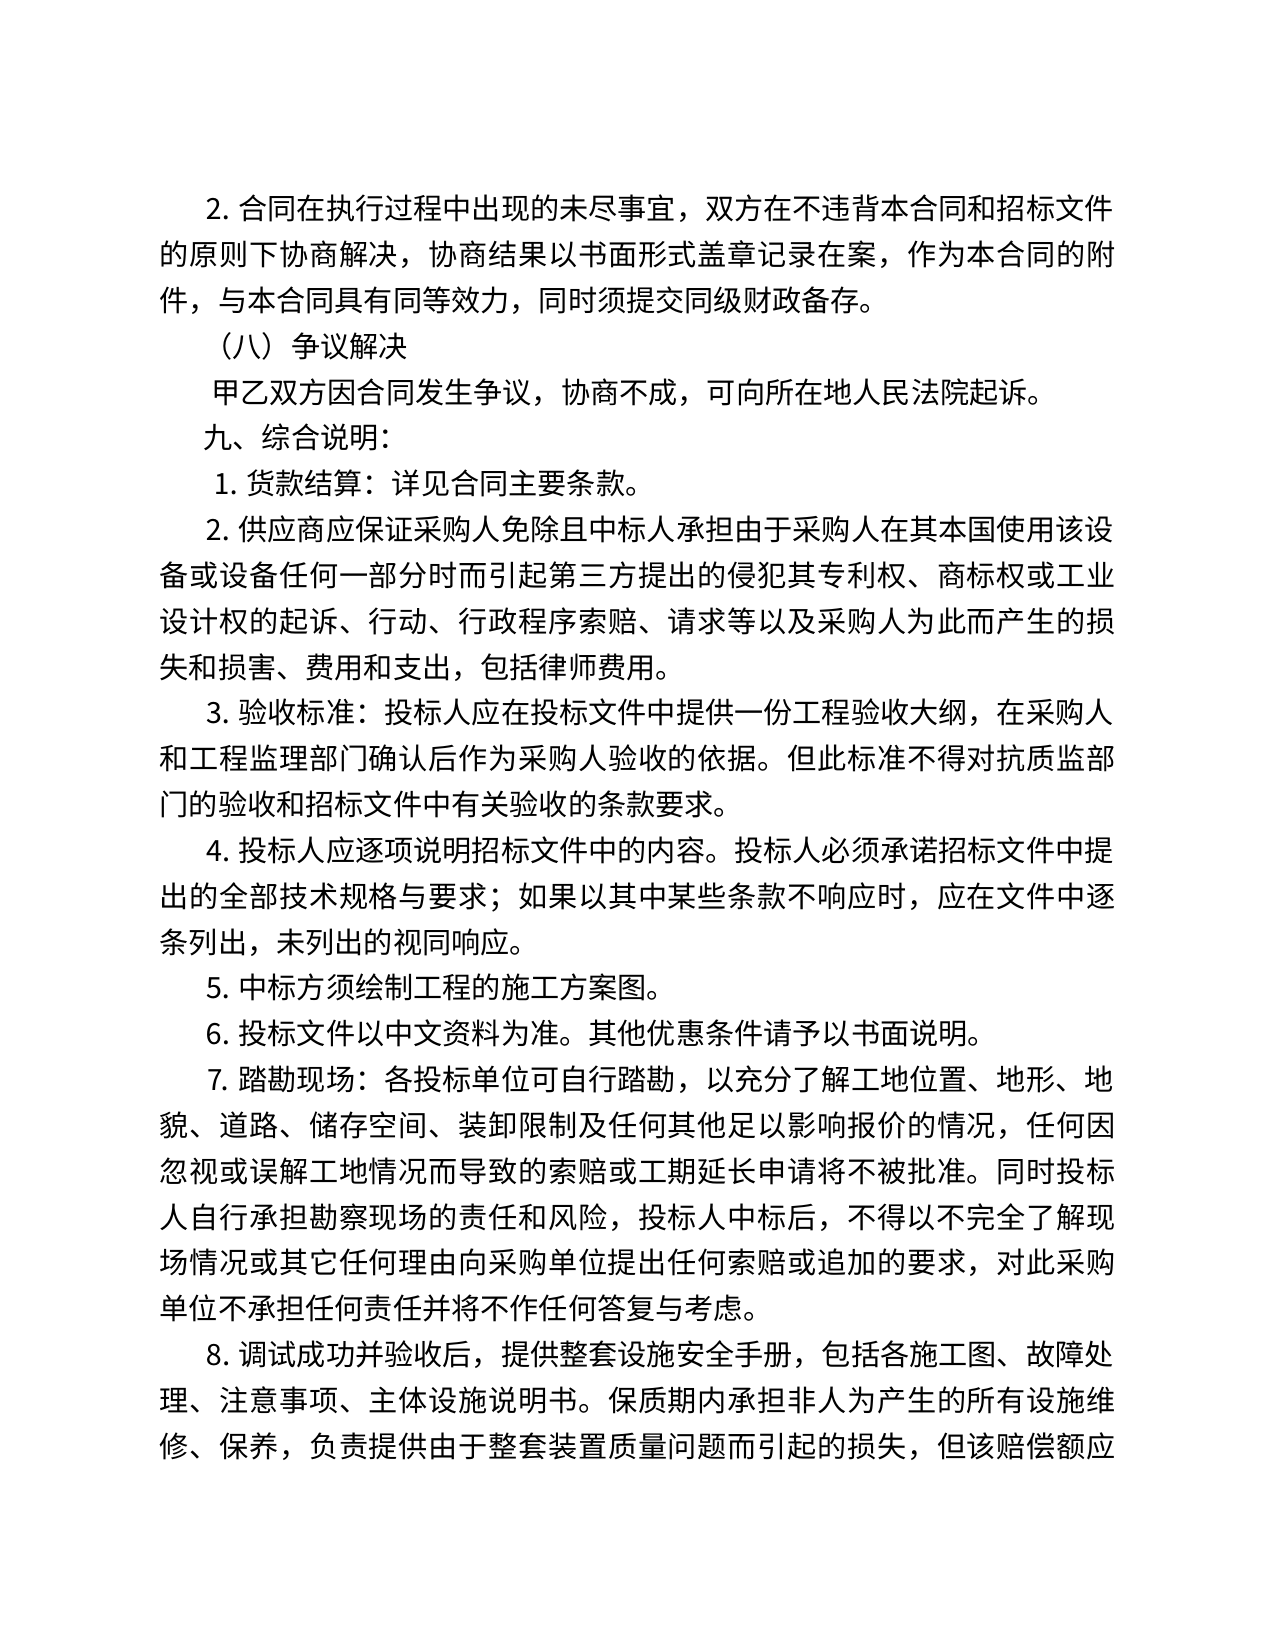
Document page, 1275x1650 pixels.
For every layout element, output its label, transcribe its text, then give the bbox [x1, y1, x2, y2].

text ⒉供应商应保证采购人免除且中标人承担由于采购人在其本国使用该设备或设备任何一部分时而引起第三方提出的侵犯其专利权、商标权或工业设计权的起诉、行动、行政程序索赔、请求等以及采购人为此而产生的损失和损害、费用和支出，包括律师费用。 [159, 504, 1116, 687]
text 九、综合说明： [159, 412, 1116, 458]
text ⒋投标人应逐项说明招标文件中的内容。投标人必须承诺招标文件中提出的全部技术规格与要求；如果以其中某些条款不响应时，应在文件中逐条列出，未列出的视同响应。 [159, 825, 1116, 962]
text 甲乙双方因合同发生争议，协商不成，可向所在地人民法院起诉。 [159, 366, 1116, 412]
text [159, 1329, 1116, 1466]
text ⒈货款结算：详见合同主要条款。 [159, 458, 1116, 504]
text ⒌中标方须绘制工程的施工方案图。 [159, 962, 1116, 1008]
text ⒊验收标准：投标人应在投标文件中提供一份工程验收大纲，在采购人和工程监理部门确认后作为采购人验收的依据。但此标准不得对抗质监部门的验收和招标文件中有关验收的条款要求。 [159, 687, 1116, 825]
text （八）争议解决 [159, 321, 1116, 366]
text ⒍投标文件以中文资料为准。其他优惠条件请予以书面说明。 [159, 1008, 1116, 1054]
text ⒉合同在执行过程中出现的未尽事宜，双方在不违背本合同和招标文件的原则下协商解决，协商结果以书面形式盖章记录在案，作为本合同的附件，与本合同具有同等效力，同时须提交同级财政备存。 [159, 183, 1116, 321]
text ⒎踏勘现场：各投标单位可自行踏勘，以充分了解工地位置、地形、地貌、道路、储存空间、装卸限制及任何其他足以影响报价的情况，任何因忽视或误解工地情况而导致的索赔或工期延长申请将不被批准。同时投标人自行承担勘察现场的责任和风险，投标人中标后，不得以不完全了解现场情况或其它任何理由向采购单位提出任何索赔或追加的要求，对此采购单位不承担任何责任并将不作任何答复与考虑。 [159, 1054, 1116, 1329]
